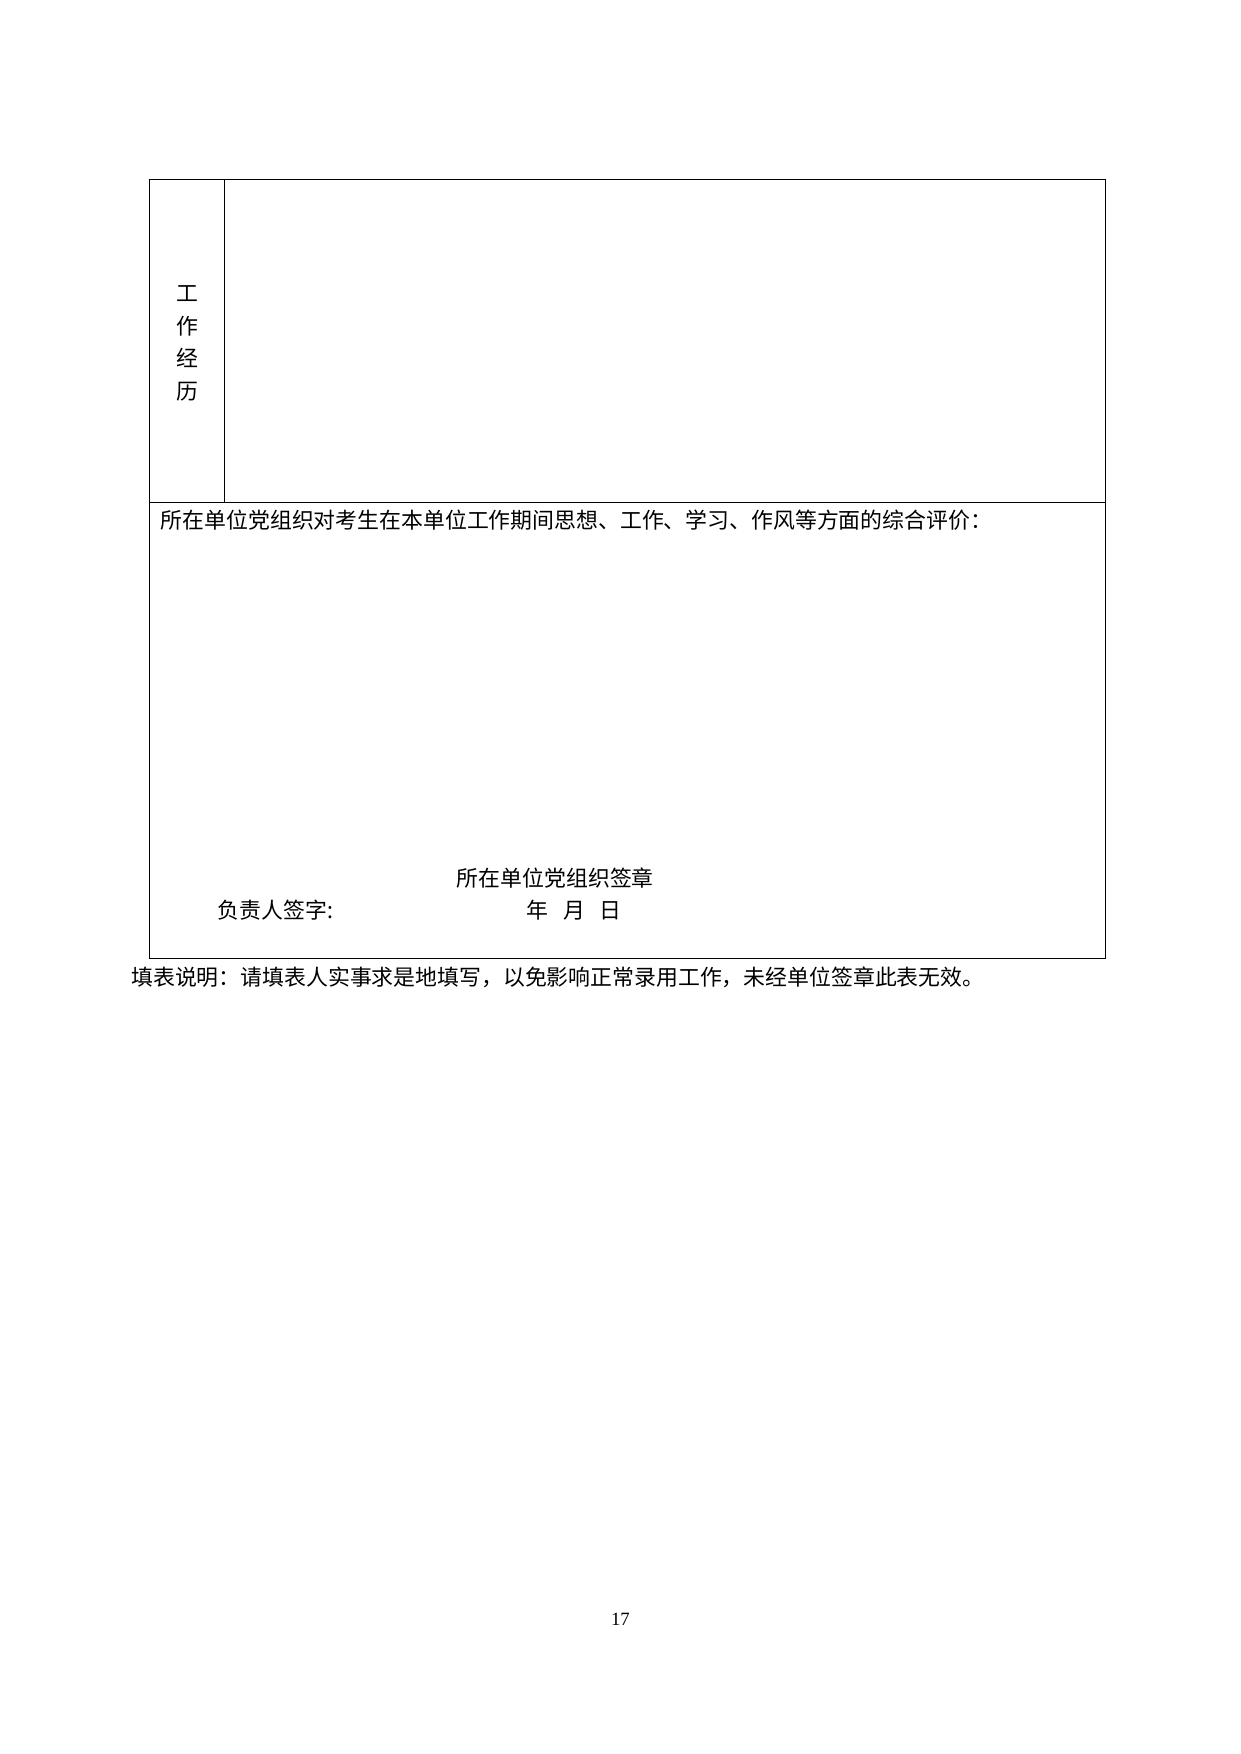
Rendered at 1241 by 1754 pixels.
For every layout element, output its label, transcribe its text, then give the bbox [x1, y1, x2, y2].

table_cell [225, 180, 1105, 502]
table_cell 工 作 经 历 [150, 180, 224, 502]
text 填表说明：请填表人实事求是地填写，以免影响正常录用工作，未经单位签章此表无效。 [131, 959, 1053, 992]
table_cell 所在单位党组织对考生在本单位工作期间思想、工作、学习、作风等方面的综合评价： 所在单位党组织签章 负责人签字: 年 月 日 [150, 503, 1105, 958]
